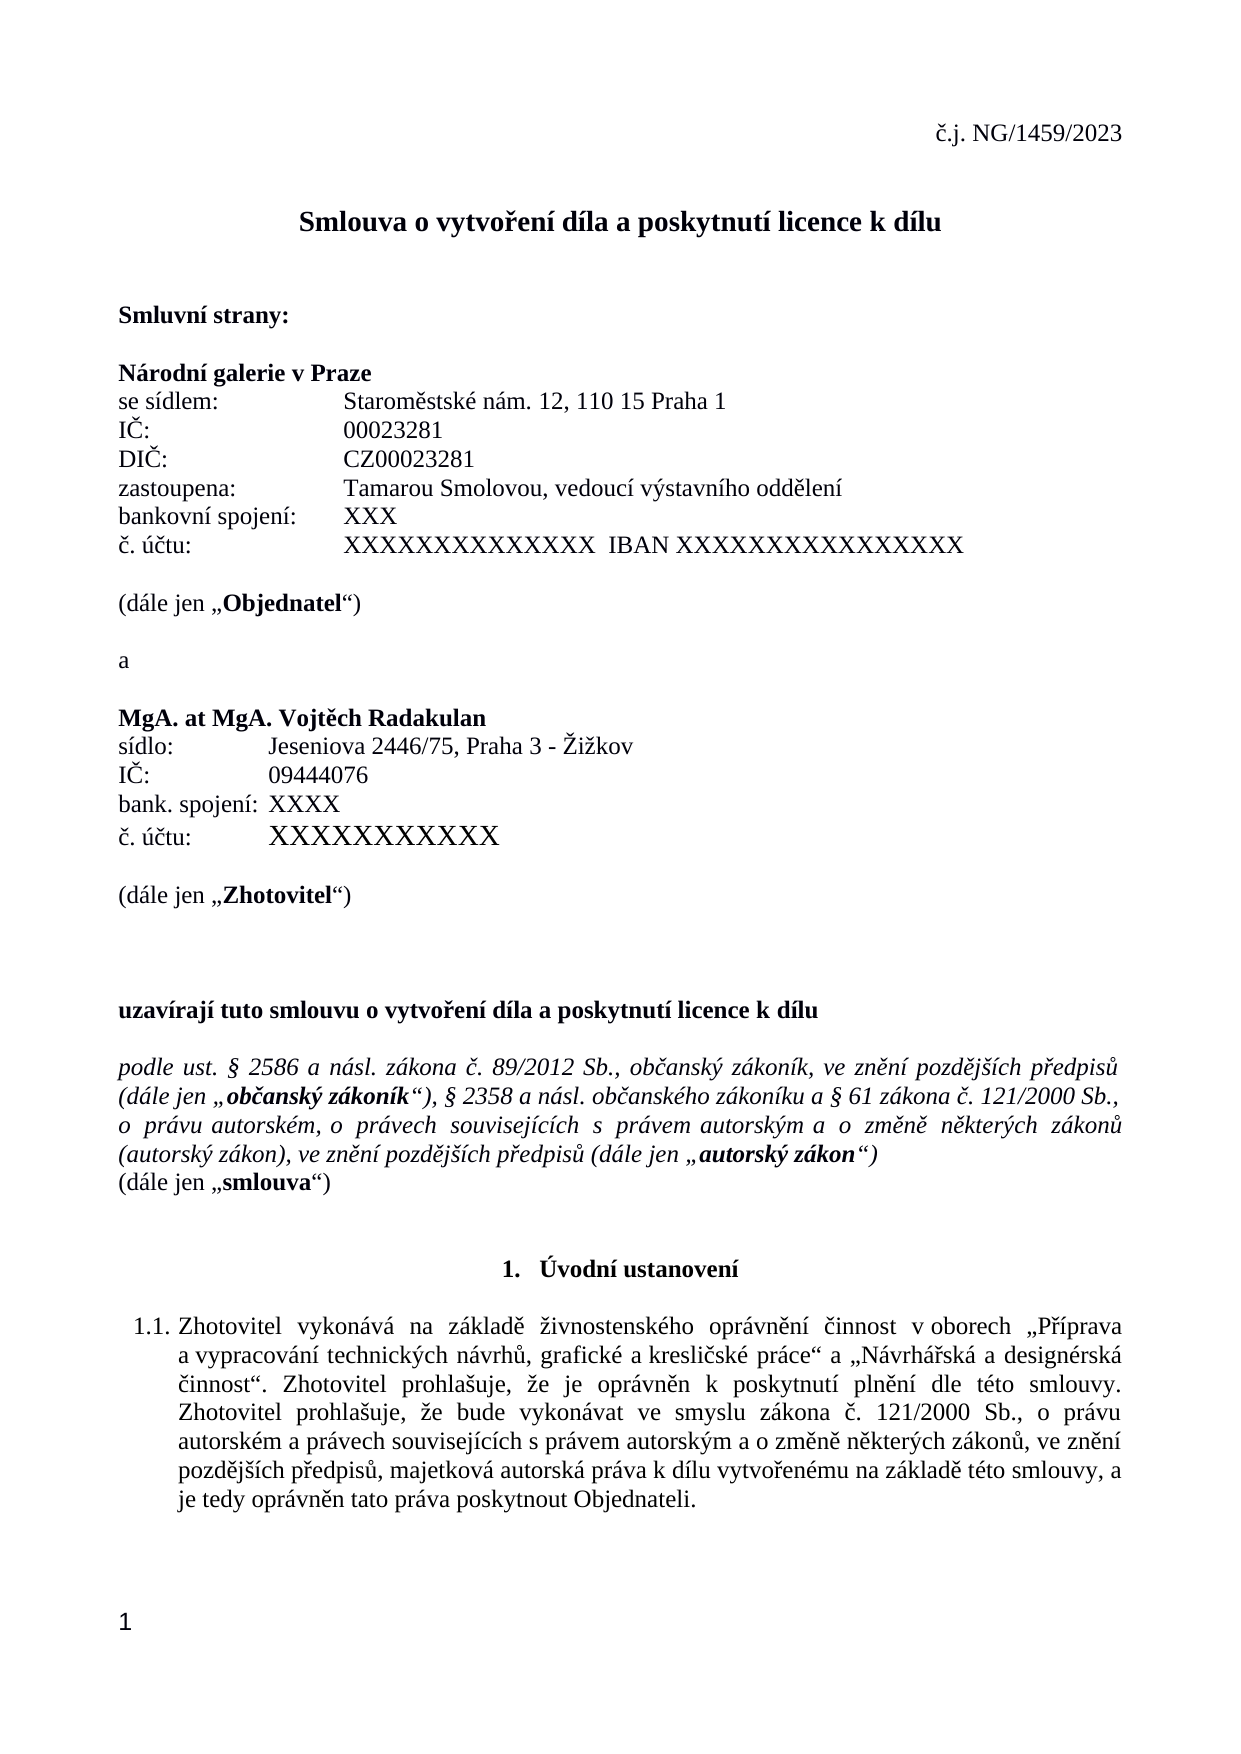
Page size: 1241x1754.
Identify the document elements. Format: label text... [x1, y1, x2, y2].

text sídlo: Jeseniova 2446/75, Praha 3 - Žižkov [118, 731, 1122, 760]
text se sídlem: Staroměstské nám. 12, 110 15 Praha 1 [118, 386, 1122, 415]
text Národní galerie v Praze [118, 358, 1122, 386]
text bankovní spojení: XXX [118, 501, 1122, 530]
list Zhotovitel vykonává na základě živnostenského oprávnění činnost v oborech „Příprava a vypracování technických návrhů, grafické a kresličské práce“ a „Návrhářská a designérská činnost“. Zhotovitel prohlašuje, že je oprávněn k poskytnutí plnění dle této smlouvy. Zhotovitel prohlašuje, že bude vykonávat ve smyslu zákona č. 121/2000 Sb., o právu autorském a právech souvisejících s právem autorským a o změně některých zákonů, ve znění pozdějších předpisů, majetková autorská práva k dílu vytvořenému na základě této smlouvy, a je tedy oprávněn tato práva poskytnout Objednateli. [133, 1311, 1122, 1512]
text IČ: 00023281 [118, 415, 1122, 444]
text IČ: 09444076 [118, 760, 1122, 789]
text bank. spojení: XXXX [118, 789, 1122, 818]
text č. účtu: XXXXXXXXXXXXXX IBAN XXXXXXXXXXXXXXXX [118, 530, 1122, 559]
text zastoupena: Tamarou Smolovou, vedoucí výstavního oddělení [118, 473, 1122, 501]
text č.j. NG/1459/2023 [118, 118, 1122, 147]
text uzavírají tuto smlouvu o vytvoření díla a poskytnutí licence k dílu [118, 995, 1122, 1024]
text podle ust. § 2586 a násl. zákona č. 89/2012 Sb., občanský zákoník, ve znění pozdějších předpisů (dále jen „občanský zákoník“), § 2358 a násl. občanského zákoníku a § 61 zákona č. 121/2000 Sb., o právu autorském, o právech souvisejících s právem autorským a o změně některých zákonů (autorský zákon), ve znění pozdějších předpisů (dále jen „autorský zákon“) [118, 1052, 1122, 1167]
text a [118, 645, 1122, 674]
text MgA. at MgA. Vojtěch Radakulan [118, 703, 1122, 731]
text Smluvní strany: [118, 300, 1122, 329]
text (dále jen „Zhotovitel“) [118, 880, 1122, 909]
text DIČ: CZ00023281 [118, 444, 1122, 473]
text (dále jen „smlouva“) [118, 1167, 1122, 1196]
list Úvodní ustanovení [118, 1254, 1122, 1282]
text (dále jen „Objednatel“) [118, 588, 1122, 616]
text Smlouva o vytvoření díla a poskytnutí licence k dílu [118, 204, 1122, 238]
text č. účtu: XXXXXXXXXXX [118, 818, 1122, 851]
